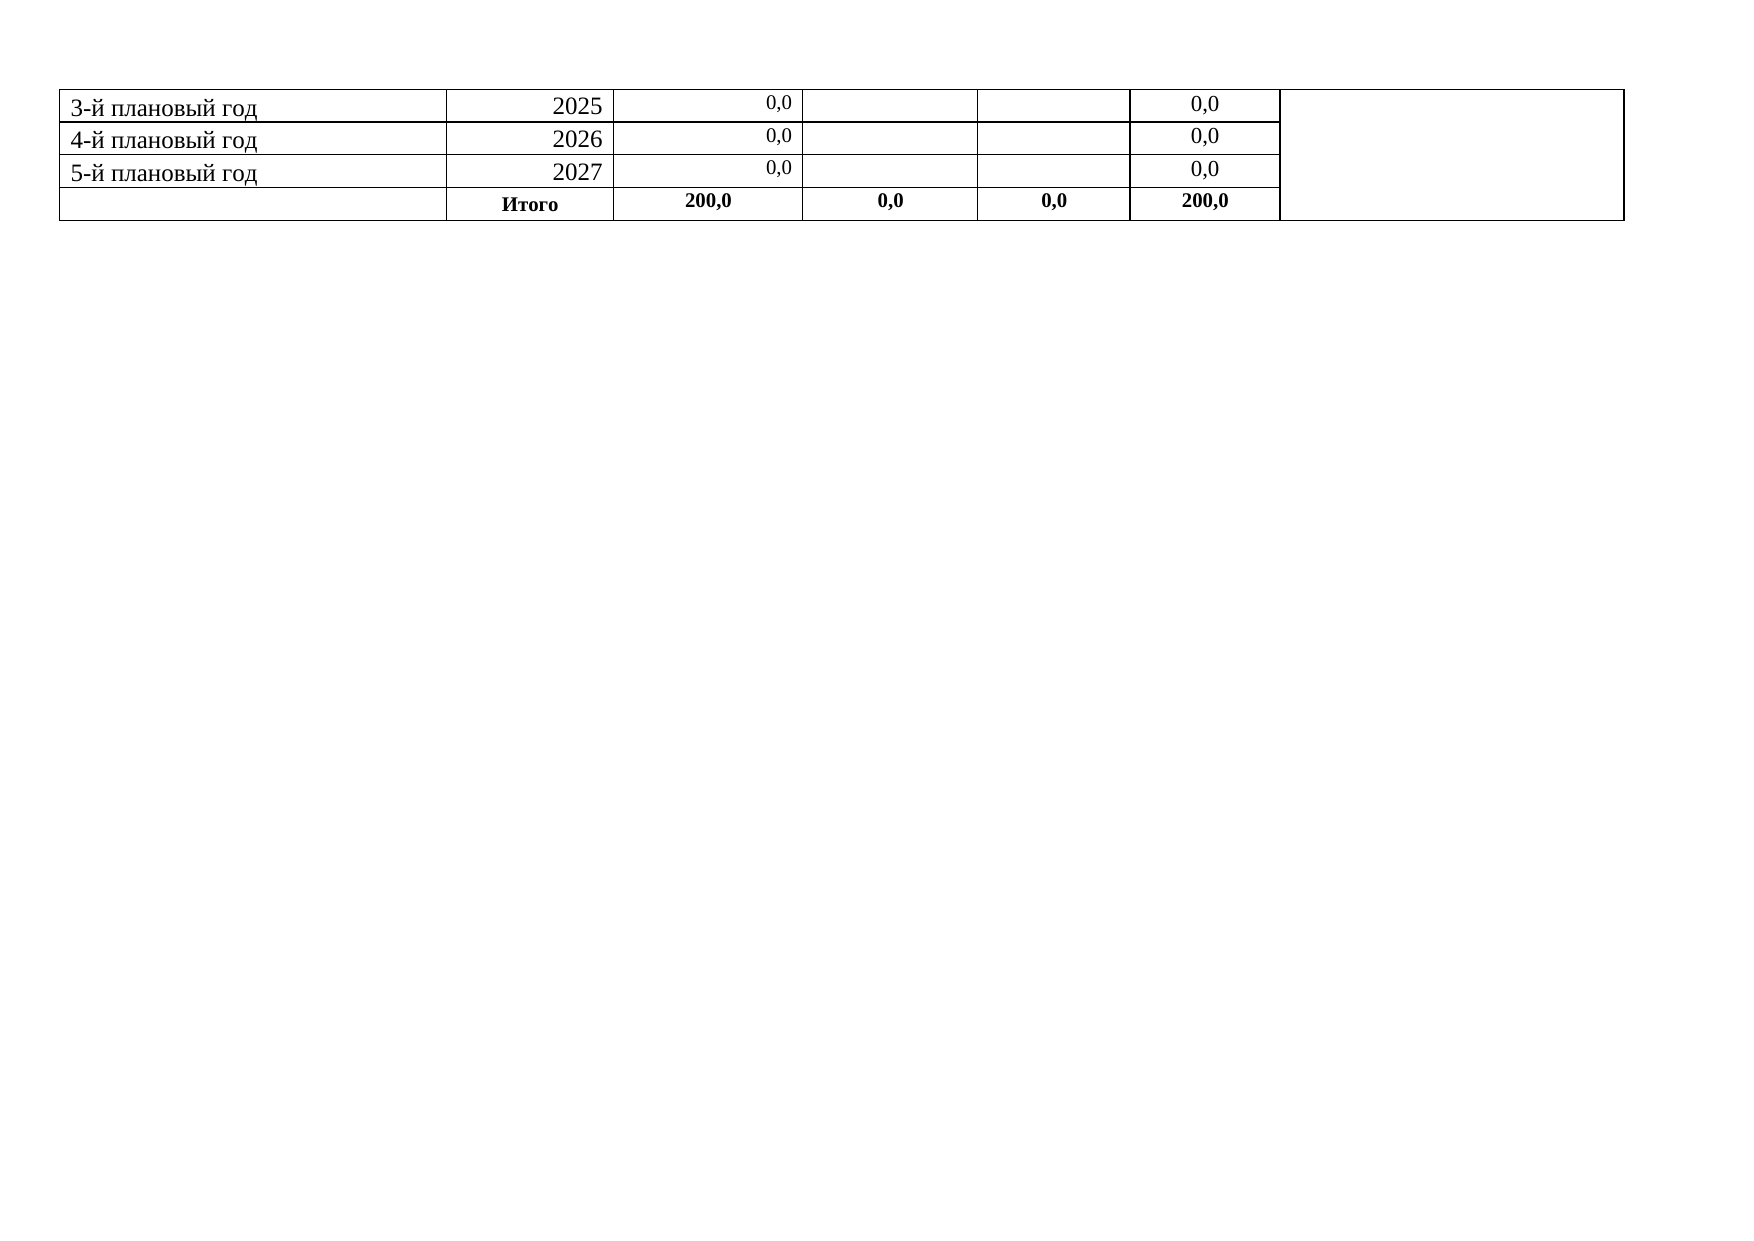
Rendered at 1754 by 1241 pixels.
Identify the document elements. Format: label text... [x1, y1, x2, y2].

table_cell 2027 [447, 155, 613, 187]
table_cell 0,0 [1131, 123, 1279, 154]
table_cell 200,0 [614, 188, 802, 220]
table_cell 0,0 [1131, 155, 1279, 187]
table_cell 3-й плановый год [60, 90, 446, 121]
table_cell 0,0 [614, 155, 802, 187]
table_cell [978, 155, 1129, 187]
table_cell 4-й плановый год [60, 123, 446, 154]
table_cell 0,0 [1131, 90, 1279, 121]
table_cell [60, 188, 446, 220]
table_cell 0,0 [803, 188, 977, 220]
table_cell [978, 90, 1129, 121]
table_cell 5-й плановый год [60, 155, 446, 187]
table_cell 0,0 [614, 90, 802, 121]
table_cell 2026 [447, 123, 613, 154]
table_cell [803, 155, 977, 187]
table_cell 0,0 [978, 188, 1129, 220]
table_cell Итого [447, 188, 613, 220]
table_cell 200,0 [1131, 188, 1279, 220]
table_cell 0,0 [614, 123, 802, 154]
table_cell [803, 90, 977, 121]
table_cell [803, 123, 977, 154]
table_cell 2025 [447, 90, 613, 121]
table_cell [978, 123, 1129, 154]
